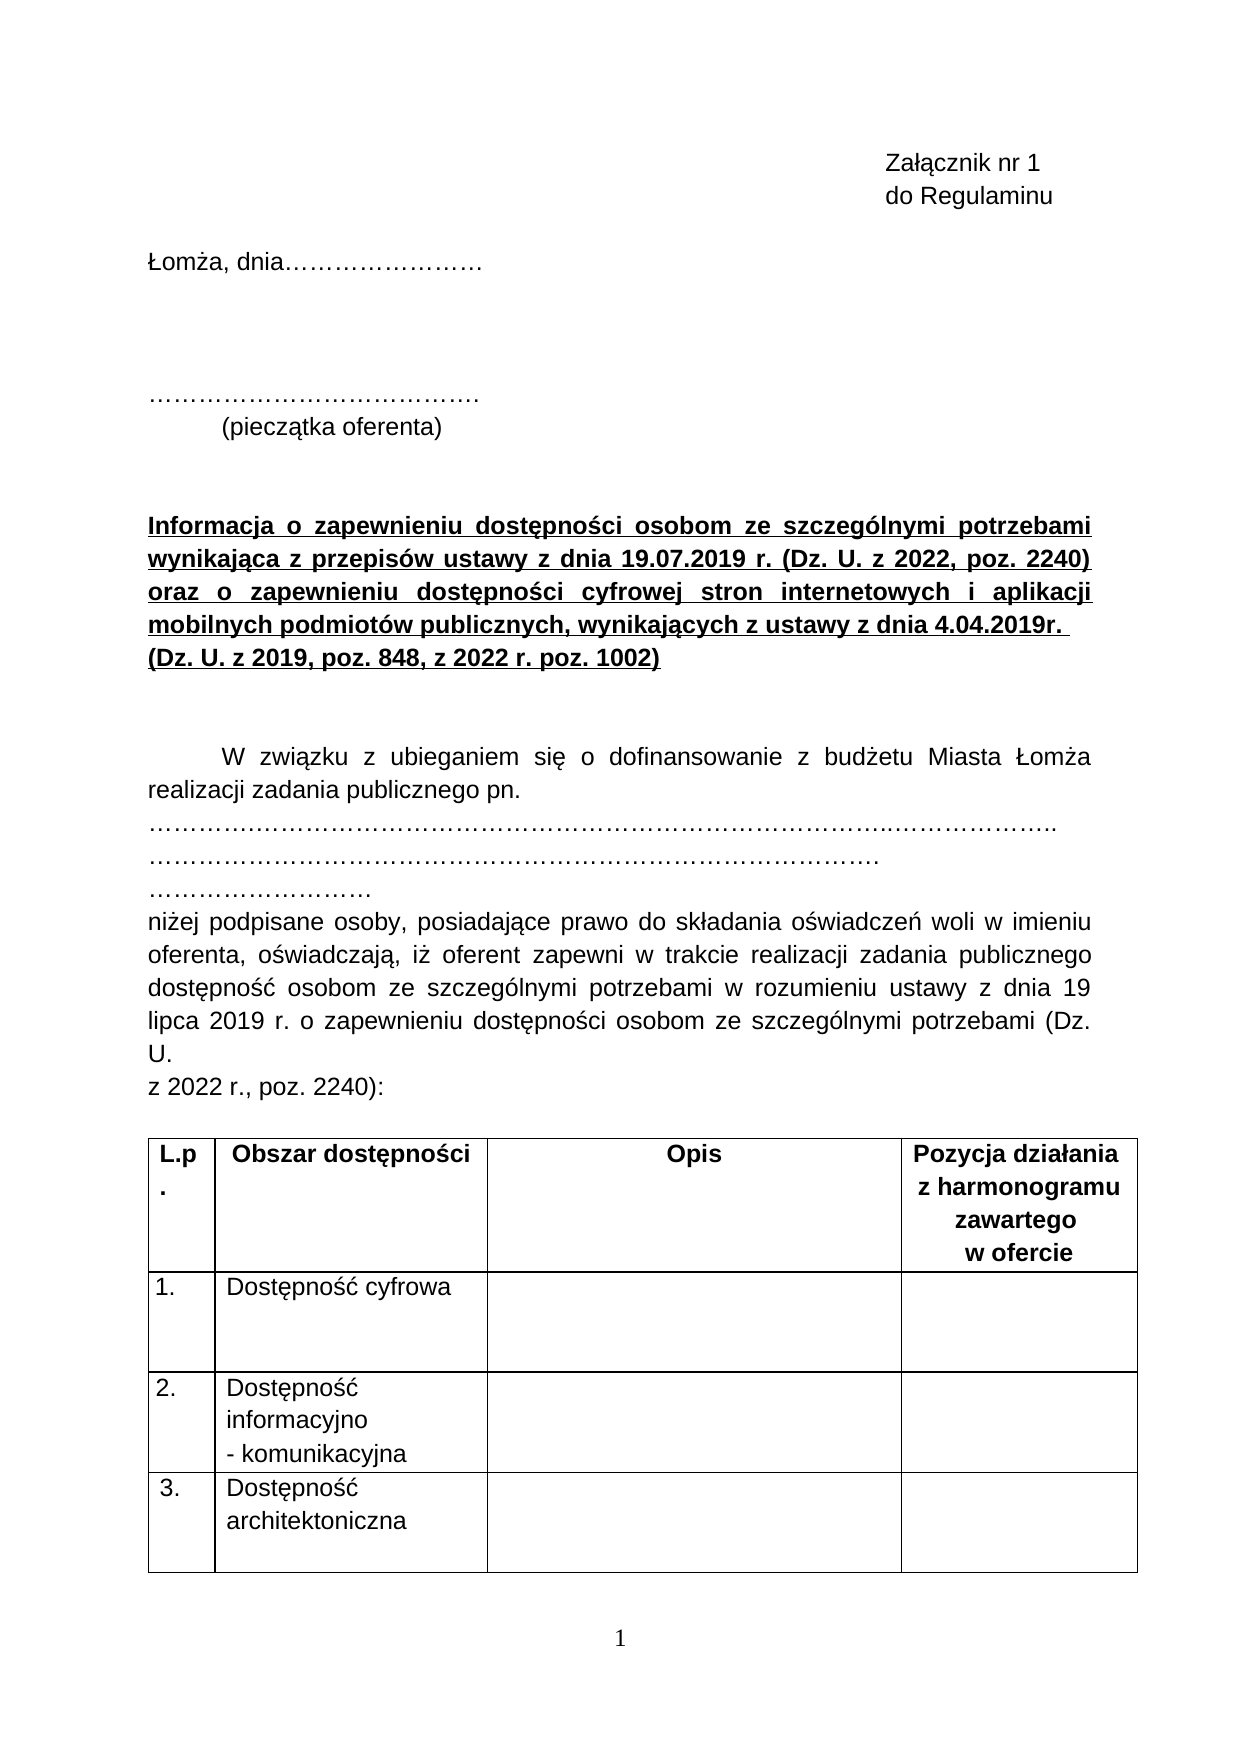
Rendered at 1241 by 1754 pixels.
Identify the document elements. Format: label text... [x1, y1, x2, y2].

table_cell Dostępność cyfrowa [216, 1273, 487, 1371]
table_header L.p. [149, 1139, 214, 1271]
text niżej podpisane osoby, posiadające prawo do składania oświadczeń woli w imieniu oferenta, oświadczają, iż oferent zapewni w trakcie realizacji zadania publicznego dostępność osobom ze szczególnymi potrzebami w rozumieniu ustawy z dnia 19 lipca 2019 r. o zapewnieniu dostępności osobom ze szczególnymi potrzebami (Dz. U. z 2022 r., poz. 2240): [148, 907, 1093, 1101]
text Informacja o zapewnieniu dostępności osobom ze szczególnymi potrzebami wynikająca z przepisów ustawy z dnia 19.07.2019 r. (Dz. U. z 2022, poz. 2240) oraz o zapewnieniu dostępności cyfrowej stron internetowych i aplikacji mobilnych podmiotów publicznych, wynikających z ustawy z dnia 4.04.2019r. [148, 603, 1093, 639]
table_cell 2. [149, 1373, 214, 1472]
text (pieczątka oferenta) [148, 412, 1093, 441]
table_cell [902, 1273, 1137, 1371]
table_cell [488, 1373, 901, 1472]
table_cell Dostępność architektoniczna [216, 1473, 487, 1572]
text Informacja o zapewnieniu dostępności osobom ze szczególnymi potrzebami wynikająca z przepisów ustawy z dnia 19.07.2019 r. (Dz. U. z 2022, poz. 2240) oraz o zapewnieniu dostępności cyfrowej stron internetowych i aplikacji mobilnych podmiotów publicznych, wynikających z ustawy z dnia 4.04.2019r. [148, 511, 1093, 602]
table_cell [488, 1473, 901, 1572]
table_cell Dostępność informacyjno - komunikacyjna [216, 1373, 487, 1472]
text …………………………………. [148, 379, 1093, 407]
table_header Opis [488, 1139, 901, 1271]
table_cell [149, 1273, 214, 1371]
table_cell [488, 1273, 901, 1371]
table_cell [902, 1373, 1137, 1472]
text Załącznik nr 1 [148, 148, 1093, 176]
text do Regulaminu [811, 181, 1093, 209]
table_cell [902, 1473, 1137, 1572]
text (Dz. U. z 2019, poz. 848, z 2022 r. poz. 1002) [148, 643, 1093, 672]
table_header Pozycja działania z harmonogramu zawartego w ofercie [902, 1139, 1137, 1271]
table_cell 3. [149, 1473, 214, 1572]
text ………….…………………………………………………………………..………………..…………………………………………………………………………….……………………… [148, 808, 1093, 903]
text Łomża, dnia…………………… [148, 247, 1093, 275]
table_header Obszar dostępności [216, 1139, 487, 1271]
text W związku z ubieganiem się o dofinansowanie z budżetu Miasta Łomża realizacji zadania publicznego pn. [148, 742, 1093, 804]
